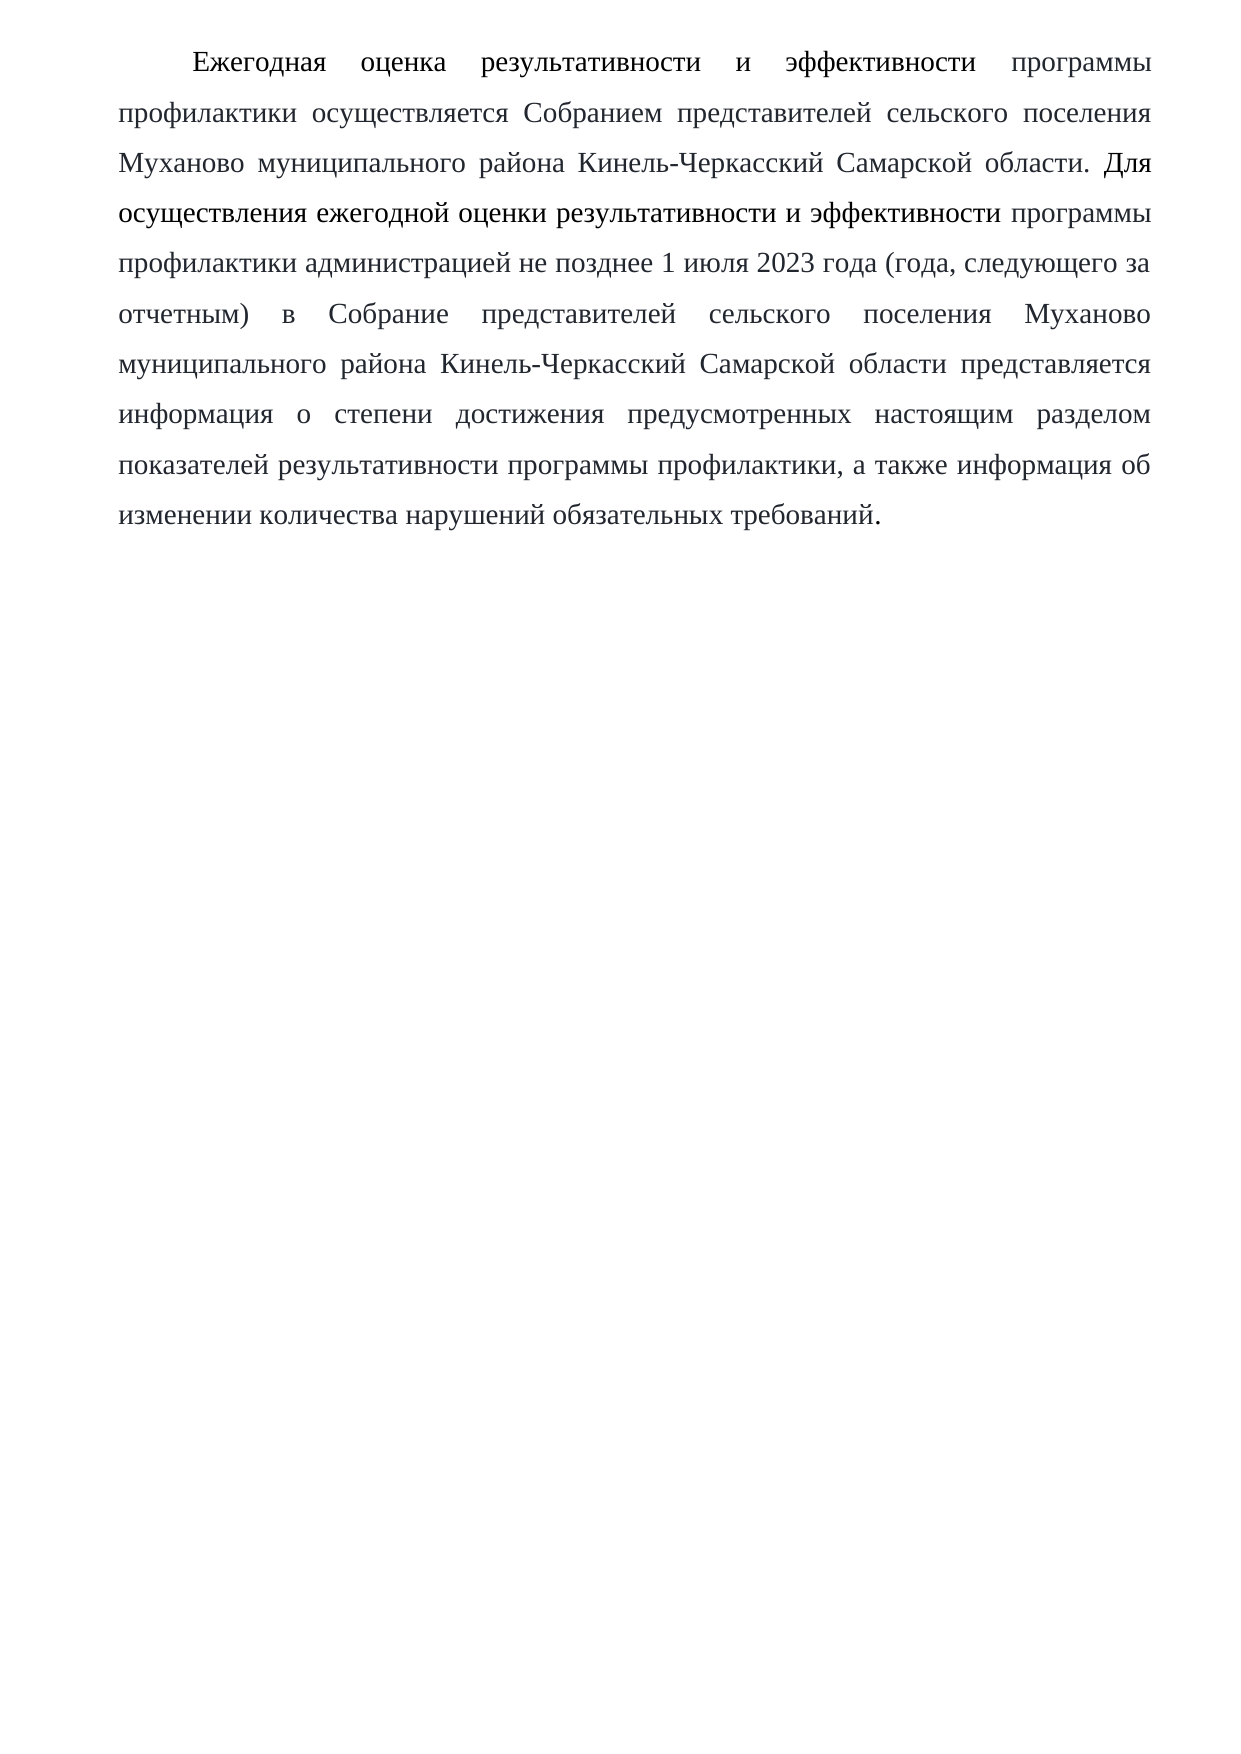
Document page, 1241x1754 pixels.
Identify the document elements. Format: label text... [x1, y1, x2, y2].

text Ежегодная оценка результативности и эффективности программы профилактики осуществляется Собранием представителей сельского поселения Муханово муниципального района Кинель-Черкасский Самарской области. Для осуществления ежегодной оценки результативности и эффективности программы профилактики администрацией не позднее 1 июля 2023 года (года, следующего за отчетным) в Собрание представителей сельского поселения Муханово муниципального района Кинель-Черкасский Самарской области представляется информация о степени достижения предусмотренных настоящим разделом показателей результативности программы профилактики, а также информация об изменении количества нарушений обязательных требований. [118, 44, 1152, 531]
